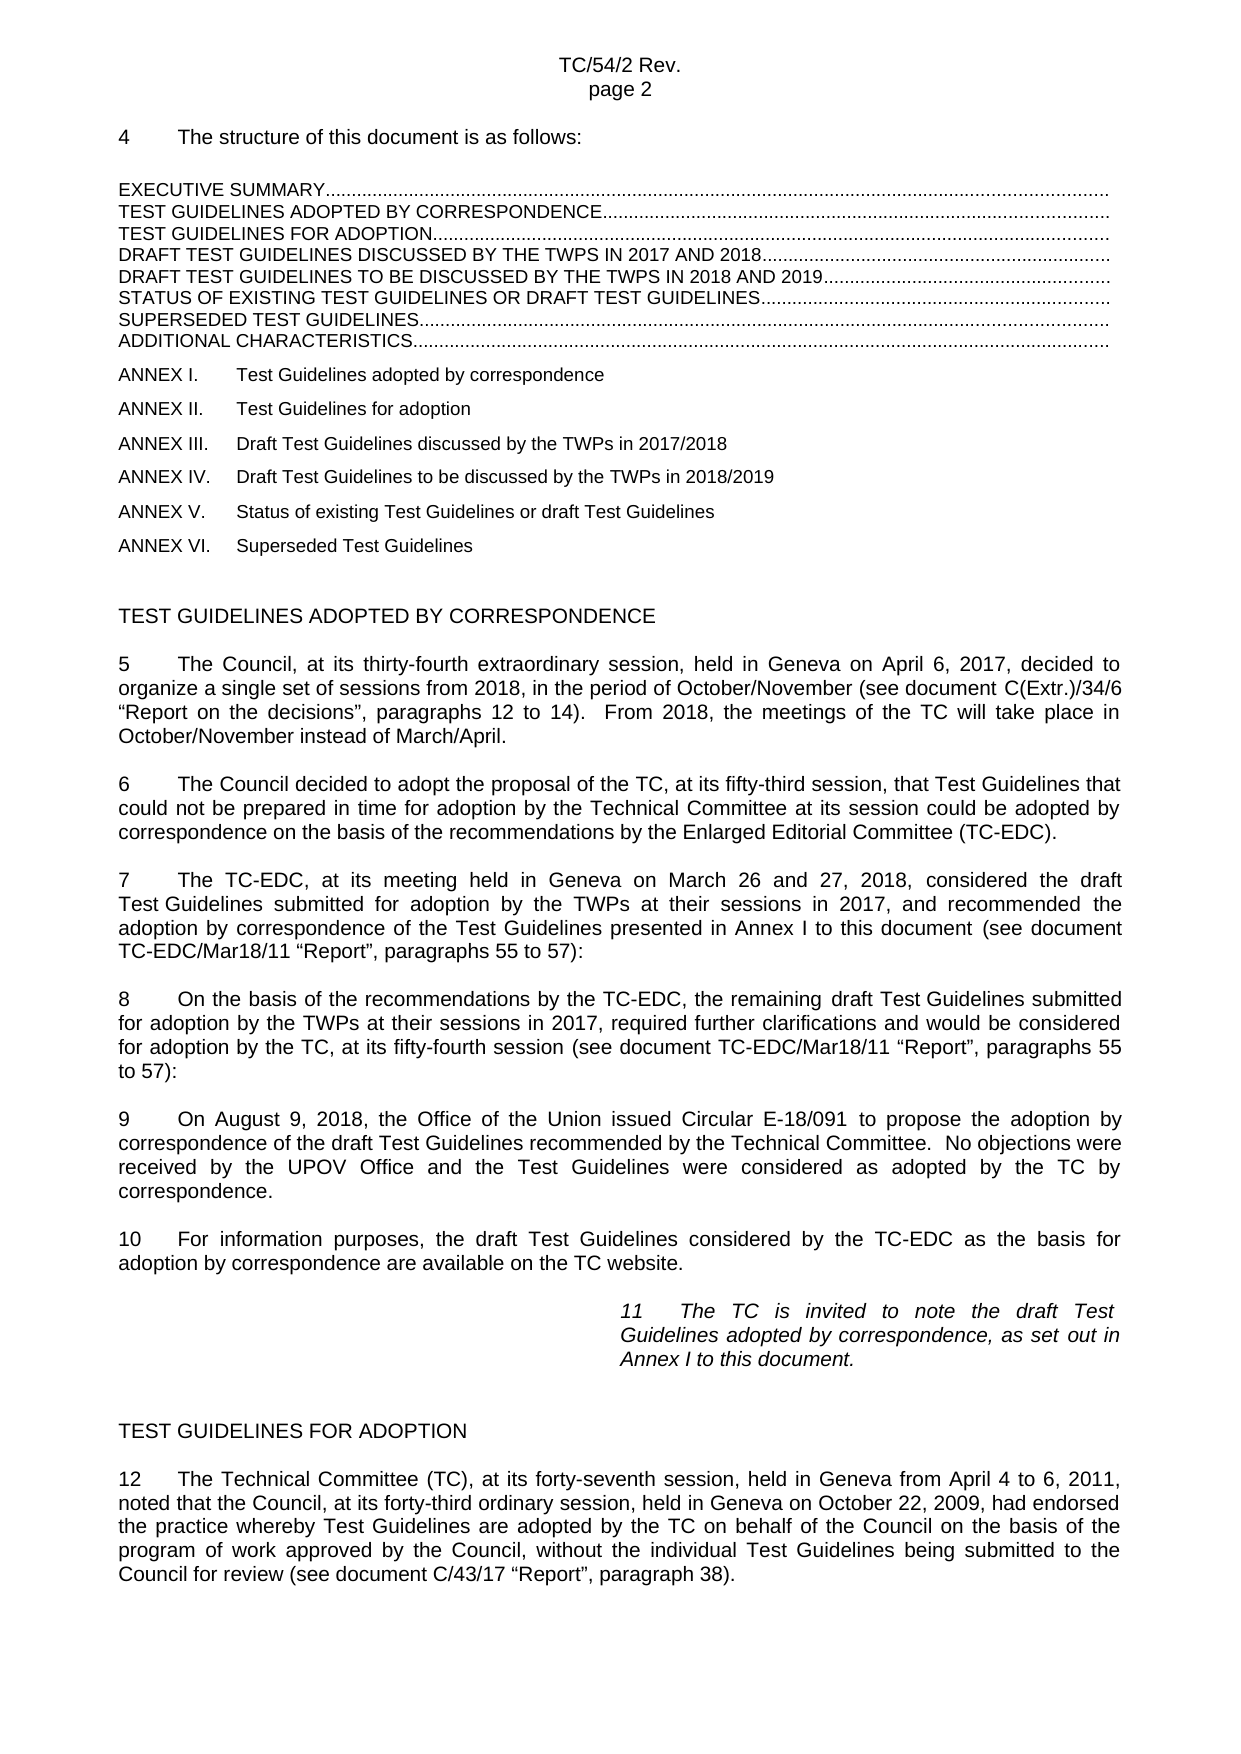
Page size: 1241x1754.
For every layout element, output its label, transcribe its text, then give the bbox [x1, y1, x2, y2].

text On August 9, 2018, the Office of the Union issued Circular E-18/091 to propose the adoption by correspondence of the draft Test Guidelines recommended by the Technical Committee. No objections were received by the UPOV Office and the Test Guidelines were considered as adopted by the TC by correspondence. [118, 1107, 1122, 1203]
subtitle Test Guidelines adopted by correspondence [118, 604, 1122, 628]
text The Technical Committee (TC), at its forty-seventh session, held in Geneva from April 4 to 6, 2011, noted that the Council, at its forty-third ordinary session, held in Geneva on October 22, 2009, had endorsed the practice whereby Test Guidelines are adopted by the TC on behalf of the Council on the basis of the program of work approved by the Council, without the individual Test Guidelines being submitted to the Council for review (see document C/43/17 “Report”, paragraph 38). [118, 1466, 1122, 1586]
text Test Guidelines for adoption 2 [118, 222, 974, 244]
text ANNEX III. Draft Test Guidelines discussed by the TWPs in 2017/2018 [118, 432, 1122, 454]
text The Council, at its thirty-fourth extraordinary session, held in Geneva on April 6, 2017, decided to organize a single set of sessions from 2018, in the period of October/November (see document C(Extr.)/34/6 “Report on the decisions”, paragraphs 12 to 14). From 2018, the meetings of the TC will take place in October/November instead of March/April. [118, 652, 1122, 748]
text ANNEX V. Status of existing Test Guidelines or draft Test Guidelines [118, 500, 1122, 522]
text STATUS OF EXISTING TEST GUIDELINES OR DRAFT TEST GUIDELINES 4 [118, 287, 974, 308]
text The structure of this document is as follows: [118, 125, 1122, 149]
text Test Guidelines adopted by correspondence 2 [118, 201, 974, 222]
text On the basis of the recommendations by the TC-EDC, the remaining draft Test Guidelines submitted for adoption by the TWPs at their sessions in 2017, required further clarifications and would be considered for adoption by the TC, at its fifty-fourth session (see document TC-EDC/Mar18/11 “Report”, paragraphs 55 to 57): [118, 987, 1122, 1083]
text The Council decided to adopt the proposal of the TC, at its fifty-third session, that Test Guidelines that could not be prepared in time for adoption by the Technical Committee at its session could be adopted by correspondence on the basis of the recommendations by the Enlarged Editorial Committee (TC-EDC). [118, 772, 1122, 843]
text DRAFT TEST GUIDELINES TO BE DISCUSSED BY THE TWPS IN 2018 and 2019 3 [118, 265, 974, 287]
text The TC-EDC, at its meeting held in Geneva on March 26 and 27, 2018, considered the draft Test Guidelines submitted for adoption by the TWPs at their sessions in 2017, and recommended the adoption by correspondence of the Test Guidelines presented in Annex I to this document (see document TC-EDC/Mar18/11 “Report”, paragraphs 55 to 57): [118, 867, 1122, 963]
subtitle Test Guidelines for adoption [118, 1418, 1122, 1442]
text For information purposes, the draft Test Guidelines considered by the TC-EDC as the basis for adoption by correspondence are available on the TC website. [118, 1227, 1122, 1275]
text ANNEX IV. Draft Test Guidelines to be discussed by the TWPs in 2018/2019 [118, 466, 1122, 488]
text ANNEX VI. Superseded Test Guidelines [118, 534, 1122, 556]
text DRAFT TEST GUIDELINES DISCUSSED BY THE TWPs IN 2017 and 2018 3 [118, 244, 974, 265]
text EXECUTIVE SUMMARY 1 [118, 179, 974, 201]
text ANNEX II. Test Guidelines for adoption [118, 398, 1122, 420]
text superseded test guidelines 4 [118, 308, 974, 330]
text The TC is invited to note the draft Test Guidelines adopted by correspondence, as set out in Annex I to this document. [620, 1299, 1122, 1371]
text additional characteristics 4 [118, 330, 974, 352]
text ANNEX I. Test Guidelines adopted by correspondence [118, 364, 1122, 386]
